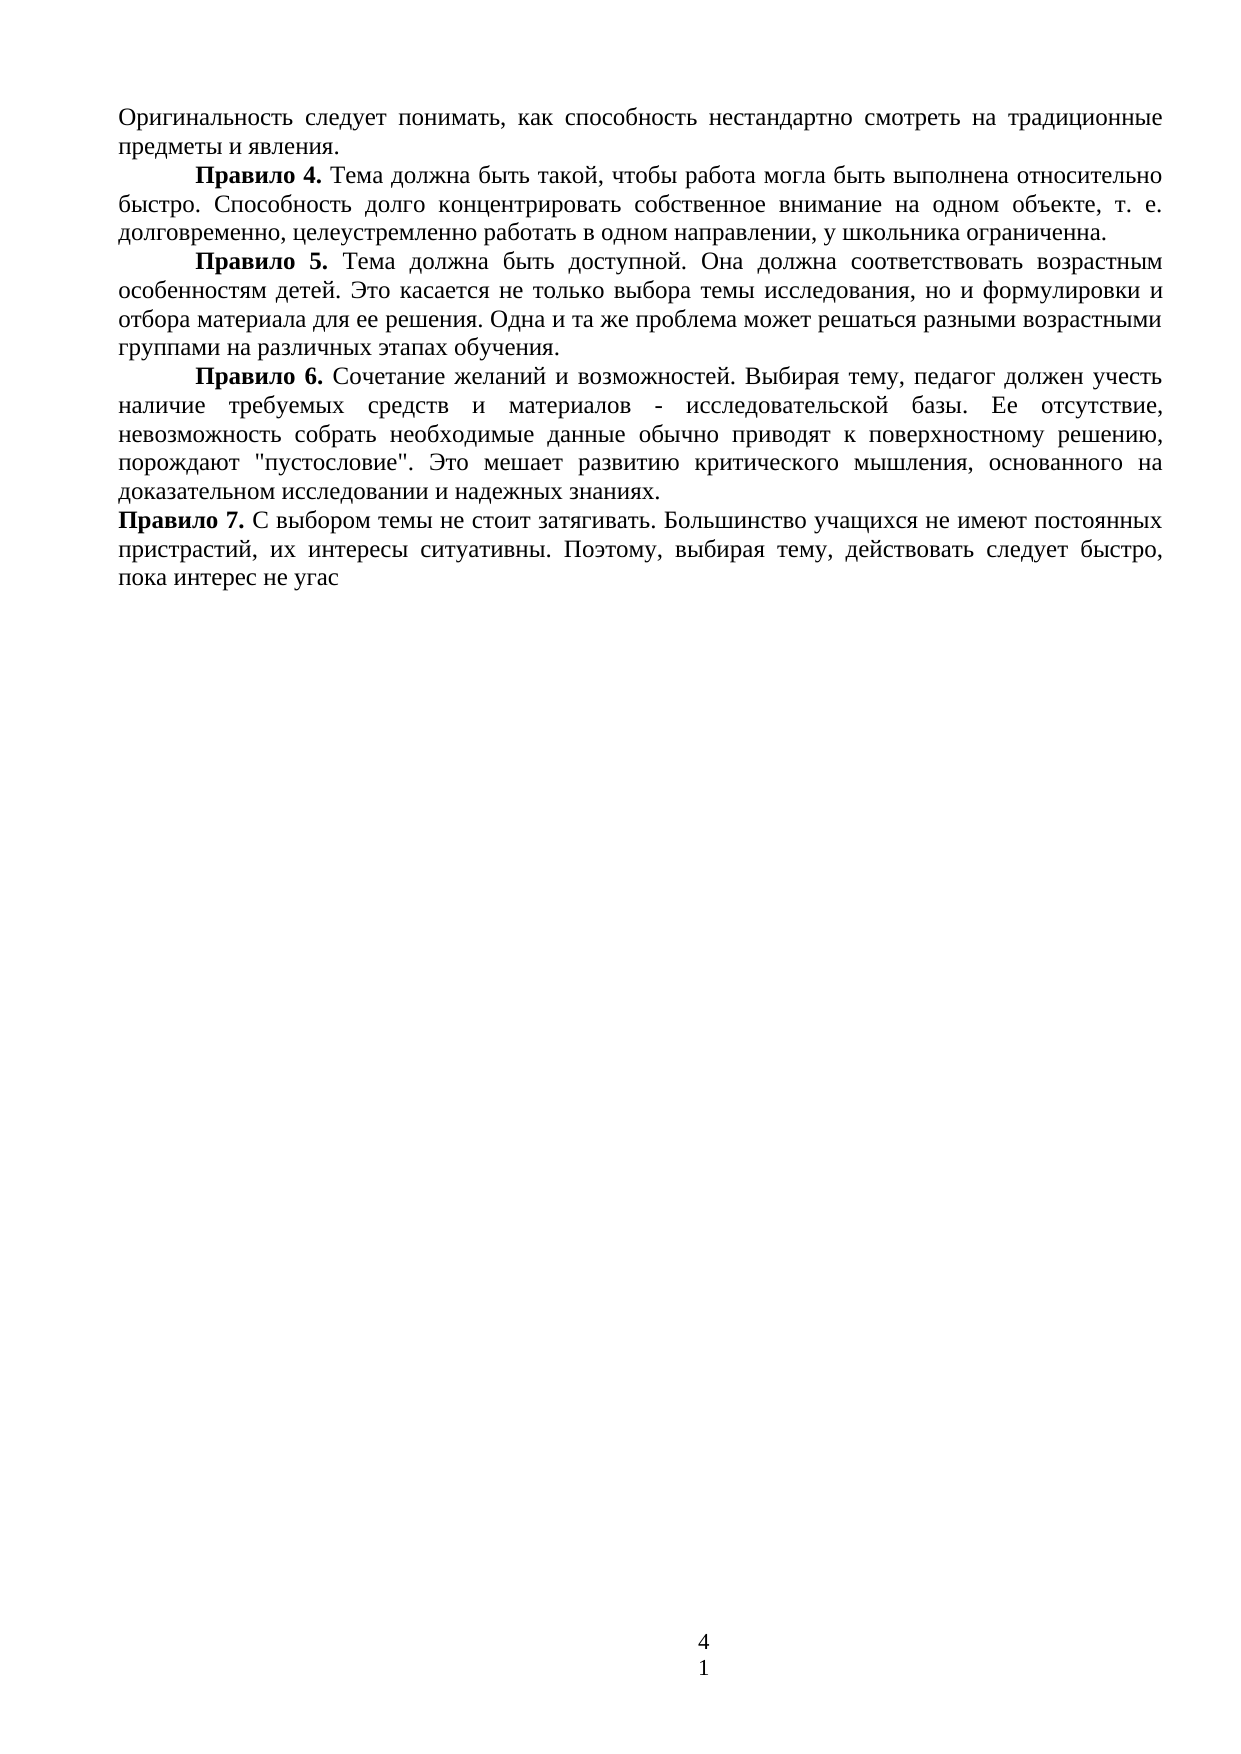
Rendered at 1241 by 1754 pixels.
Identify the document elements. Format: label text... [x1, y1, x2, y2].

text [118, 102, 1164, 160]
text Правило 6. Сочетание желаний и возможностей. Выбирая тему, педагог должен учесть наличие требуемых средств и материалов - исследовательской базы. Ее отсутствие, невозможность собрать необходимые данные обычно приводят к поверхностному решению, порождают "пустословие". Это мешает развитию критического мышления, основанного на доказательном исследовании и надежных знаниях. [118, 361, 1164, 505]
text Правило 7. С выбором темы не стоит затягивать. Большинство учащихся не имеют постоянных пристрастий, их интересы ситуативны. Поэтому, выбирая тему, действовать следует быстро, пока интерес не угас [118, 505, 1164, 591]
text Правило 4. Тема должна быть такой, чтобы работа могла быть выполнена относительно быстро. Способность долго концентрировать собственное внимание на одном объекте, т. е. долговременно, целеустремленно работать в одном направлении, у школьника ограниченна. [118, 160, 1164, 246]
text Правило 5. Тема должна быть доступной. Она должна соответствовать возрастным особенностям детей. Это касается не только выбора темы исследования, но и формулировки и отбора материала для ее решения. Одна и та же проблема может решаться разными возрастными группами на различных этапах обучения. [118, 246, 1164, 361]
